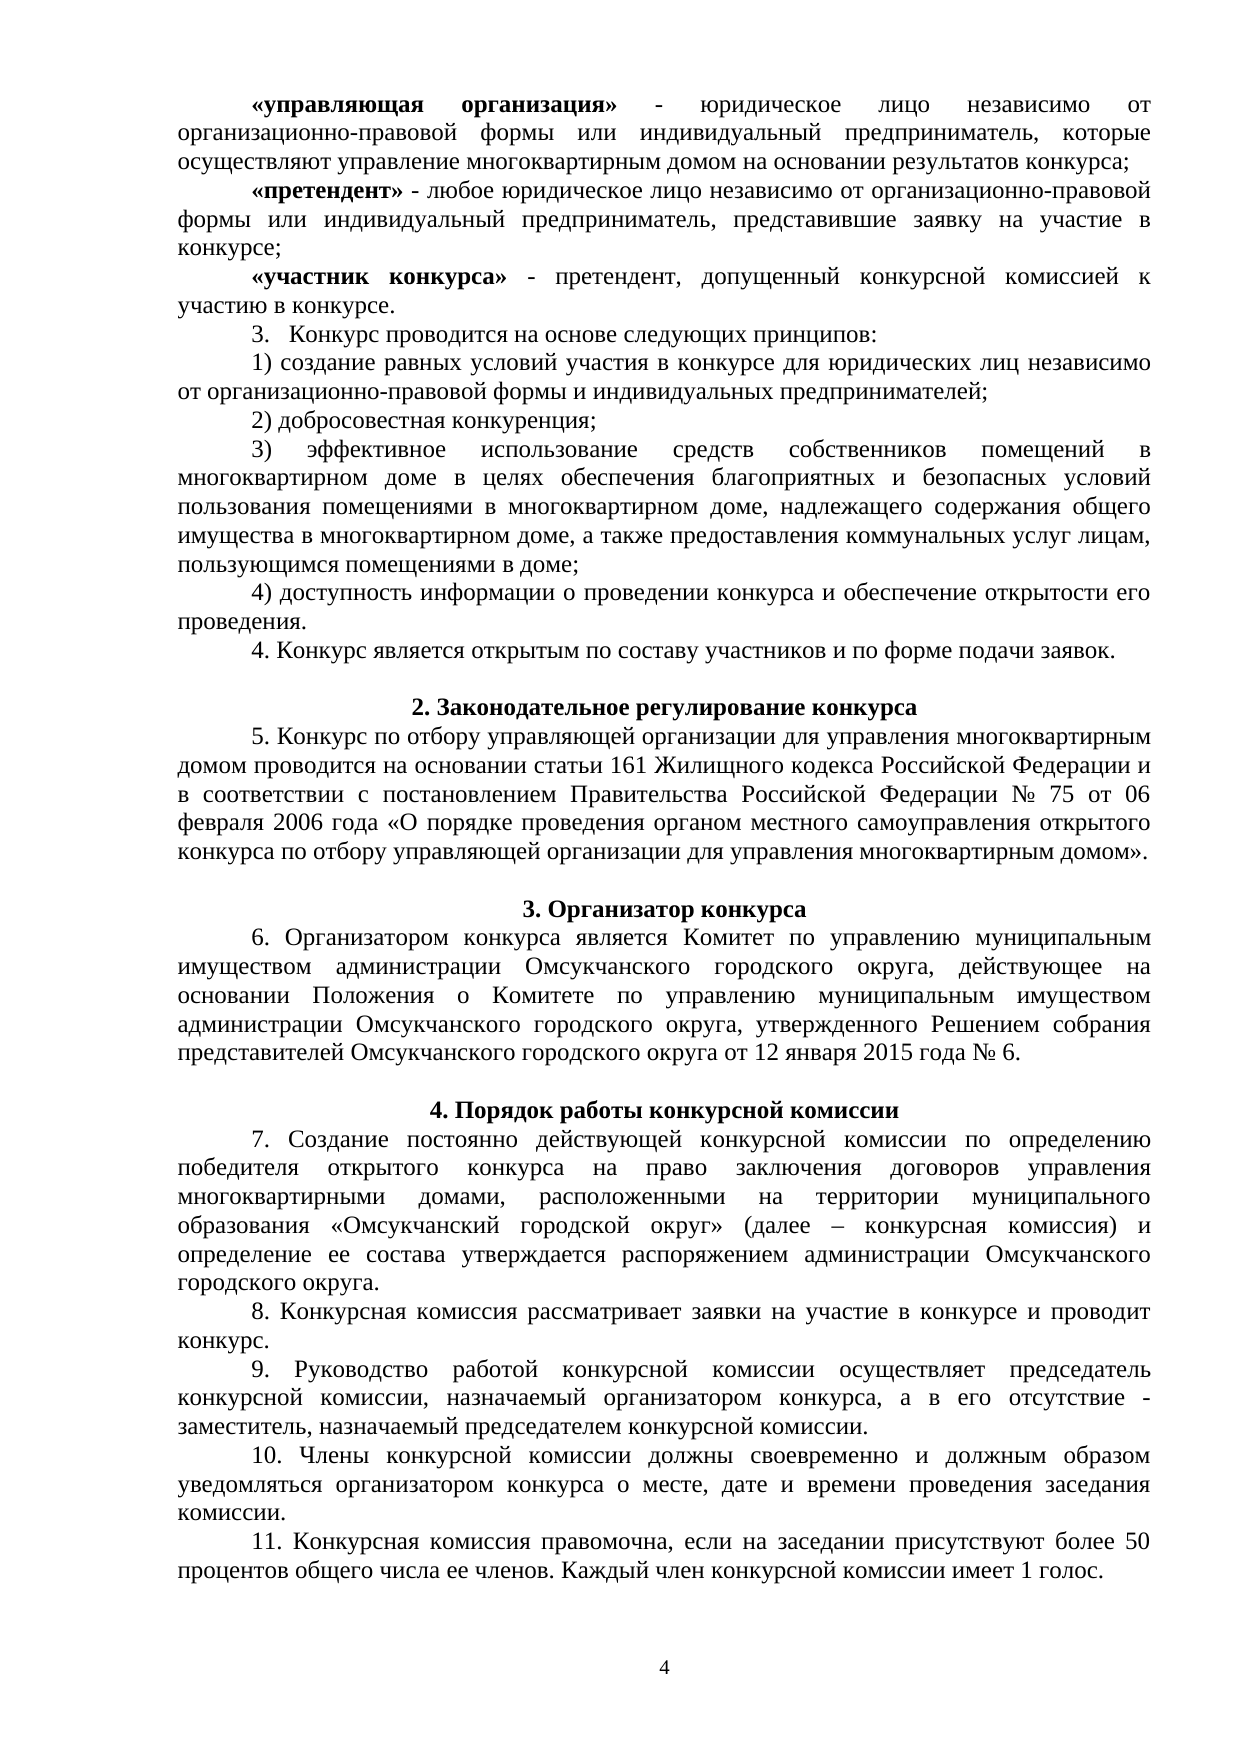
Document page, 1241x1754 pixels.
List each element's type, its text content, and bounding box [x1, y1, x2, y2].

text 2) добросовестная конкуренция; [177, 405, 1152, 434]
text «участник конкурса» - претендент, допущенный конкурсной комиссией к участию в конкурсе. [177, 261, 1152, 319]
text 11. Конкурсная комиссия правомочна, если на заседании присутствуют более 50 процентов общего числа ее членов. Каждый член конкурсной комиссии имеет 1 голос. [177, 1526, 1152, 1584]
text 6. Организатором конкурса является Комитет по управлению муниципальным имуществом администрации Омсукчанского городского округа, действующее на основании Положения о Комитете по управлению муниципальным имуществом администрации Омсукчанского городского округа, утвержденного Решением собрания представителей Омсукчанского городского округа от 12 января 2015 года № 6. [177, 922, 1152, 1066]
text 3. Организатор конкурса [177, 894, 1152, 922]
text 4) доступность информации о проведении конкурса и обеспечение открытости его проведения. [177, 577, 1152, 635]
text «управляющая организация» - юридическое лицо независимо от организационно-правовой формы или индивидуальный предприниматель, которые осуществляют управление многоквартирным домом на основании результатов конкурса; [177, 89, 1152, 175]
text 4. Конкурс является открытым по составу участников и по форме подачи заявок. [177, 635, 1152, 664]
list Конкурс проводится на основе следующих принципов: [251, 319, 1152, 347]
text 3) эффективное использование средств собственников помещений в многоквартирном доме в целях обеспечения благоприятных и безопасных условий пользования помещениями в многоквартирном доме, надлежащего содержания общего имущества в многоквартирном доме, а также предоставления коммунальных услуг лицам, пользующимся помещениями в доме; [177, 434, 1152, 577]
text 2. Законодательное регулирование конкурса [177, 692, 1152, 721]
text 1) создание равных условий участия в конкурсе для юридических лиц независимо от организационно-правовой формы и индивидуальных предпринимателей; [177, 347, 1152, 405]
text 4. Порядок работы конкурсной комиссии [177, 1095, 1152, 1124]
text 5. Конкурс по отбору управляющей организации для управления многоквартирным домом проводится на основании статьи 161 Жилищного кодекса Российской Федерации и в соответствии с постановлением Правительства Российской Федерации № 75 от 06 февраля 2006 года «О порядке проведения органом местного самоуправления открытого конкурса по отбору управляющей организации для управления многоквартирным домом». [177, 721, 1152, 865]
text 8. Конкурсная комиссия рассматривает заявки на участие в конкурсе и проводит конкурс. [177, 1296, 1152, 1354]
text 7. Создание постоянно действующей конкурсной комиссии по определению победителя открытого конкурса на право заключения договоров управления многоквартирными домами, расположенными на территории муниципального образования «Омсукчанский городской округ» (далее – конкурсная комиссия) и определение ее состава утверждается распоряжением администрации Омсукчанского городского округа. [177, 1124, 1152, 1296]
text «претендент» - любое юридическое лицо независимо от организационно-правовой формы или индивидуальный предприниматель, представившие заявку на участие в конкурсе; [177, 175, 1152, 261]
text 10. Члены конкурсной комиссии должны своевременно и должным образом уведомляться организатором конкурса о месте, дате и времени проведения заседания комиссии. [177, 1440, 1152, 1526]
text 9. Руководство работой конкурсной комиссии осуществляет председатель конкурсной комиссии, назначаемый организатором конкурса, а в его отсутствие - заместитель, назначаемый председателем конкурсной комиссии. [177, 1354, 1152, 1440]
